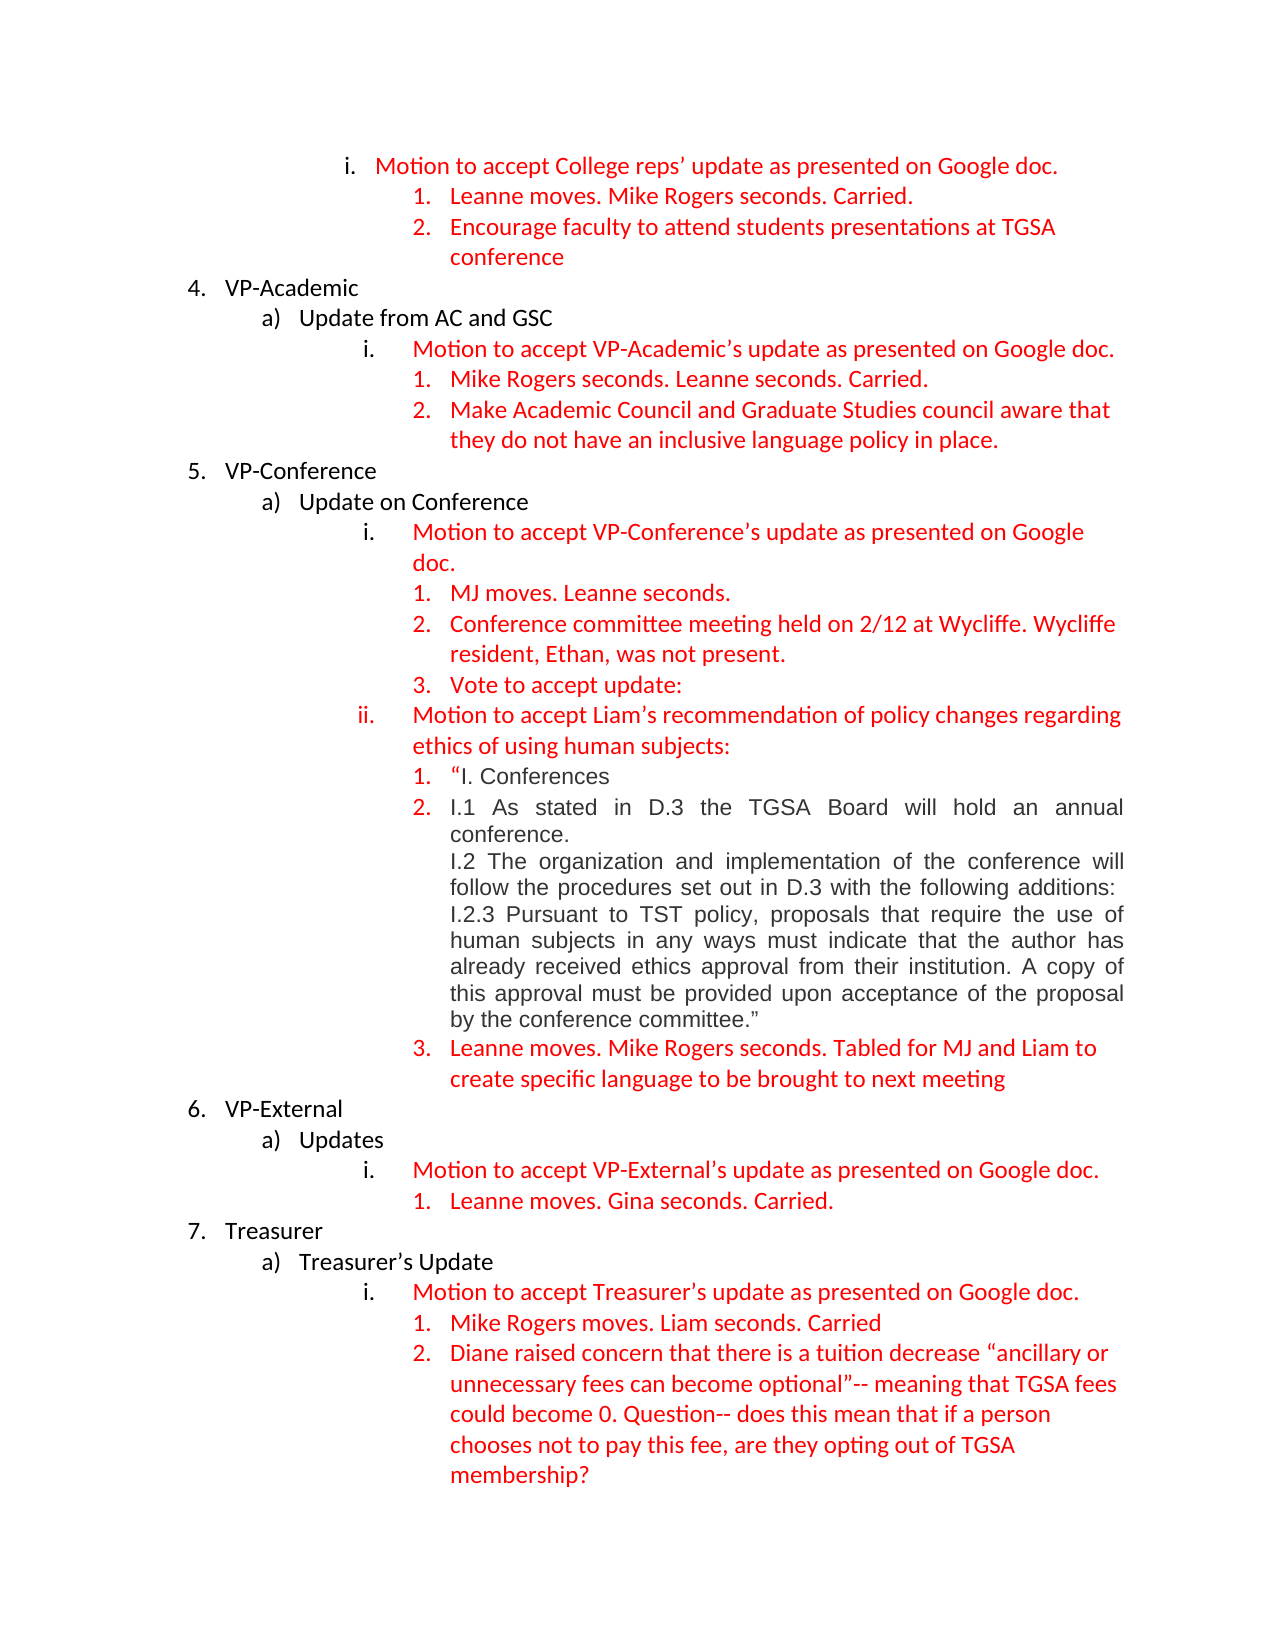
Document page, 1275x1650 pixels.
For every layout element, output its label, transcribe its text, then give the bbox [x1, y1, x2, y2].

list Mike Rogers moves. Liam seconds. Carried [412, 1307, 1125, 1337]
list Make Academic Council and Graduate Studies council aware that they do not have an inclusive language policy in place. [412, 394, 1125, 455]
list VP-Academic [187, 272, 1125, 303]
list Motion to accept VP-Conference’s update as presented on Google doc. [375, 516, 1125, 577]
list Motion to accept College reps’ update as presented on Google doc. [356, 150, 1125, 181]
list Update from AC and GSC [261, 303, 1125, 333]
list Update on Conference [261, 486, 1125, 516]
list Treasurer’s Update [261, 1246, 1125, 1276]
list Motion to accept VP-Academic’s update as presented on Google doc. [375, 333, 1125, 364]
list Leanne moves. Gina seconds. Carried. [412, 1185, 1125, 1215]
list Treasurer [187, 1215, 1125, 1246]
list Conference committee meeting held on 2/12 at Wycliffe. Wycliffe resident, Ethan, was not present. [412, 608, 1125, 669]
list Mike Rogers seconds. Leanne seconds. Carried. [412, 364, 1125, 394]
list Diane raised concern that there is a tuition decrease “ancillary or unnecessary fees can become optional”-- meaning that TGSA fees could become 0. Question-- does this mean that if a person chooses not to pay this fee, are they opting out of TGSA membership? [412, 1337, 1125, 1490]
list Encourage faculty to attend students presentations at TGSA conference [412, 211, 1125, 272]
list Leanne moves. Mike Rogers seconds. Carried. [412, 181, 1125, 211]
list Updates [261, 1124, 1125, 1154]
list “I. Conferences [412, 760, 1125, 791]
list VP-External [187, 1093, 1125, 1124]
list Motion to accept VP-External’s update as presented on Google doc. [375, 1154, 1125, 1185]
list Leanne moves. Mike Rogers seconds. Tabled for MJ and Liam to create specific language to be brought to next meeting [412, 1032, 1125, 1093]
list Vote to accept update: [412, 669, 1125, 699]
list VP-Conference [187, 455, 1125, 486]
list I.1 As stated in D.3 the TGSA Board will hold an annual conference. I.2 The organization and implementation of the conference will follow the procedures set out in D.3 with the following additions: I.2.3 Pursuant to TST policy, proposals that require the use of human subjects in any ways must indicate that the author has already received ethics approval from their institution. A copy of this approval must be provided upon acceptance of the proposal by the conference committee.” [412, 791, 1125, 1032]
list Motion to accept Liam’s recommendation of policy changes regarding ethics of using human subjects: [375, 699, 1125, 760]
list Motion to accept Treasurer’s update as presented on Google doc. [375, 1276, 1125, 1307]
list MJ moves. Leanne seconds. [412, 577, 1125, 608]
